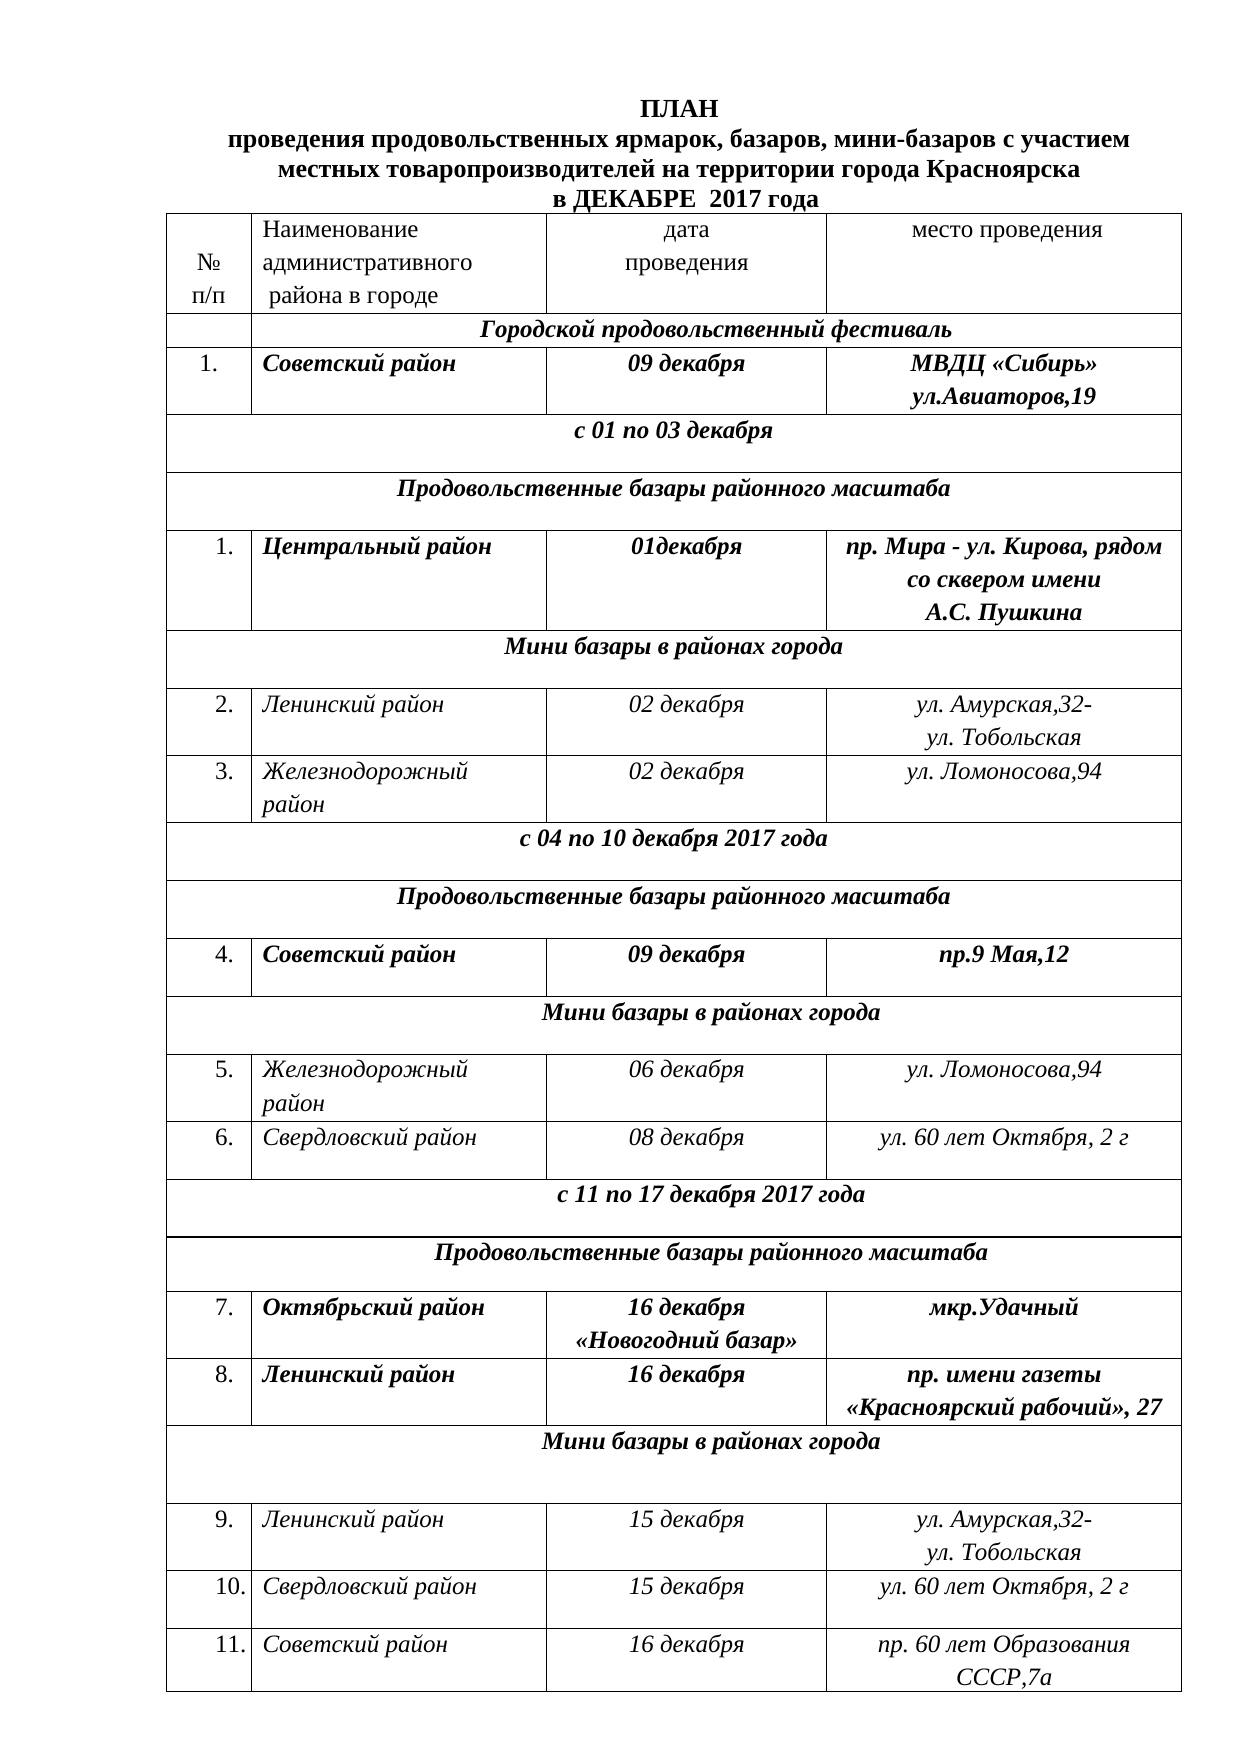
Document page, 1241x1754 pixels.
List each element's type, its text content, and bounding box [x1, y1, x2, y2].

table_cell 1. [167, 348, 251, 414]
table_cell МВДЦ «Сибирь» ул.Авиаторов,19 [827, 348, 1181, 414]
table_cell Продовольственные базары районного масштаба [167, 1238, 1181, 1291]
table_cell Ленинский район [252, 689, 546, 755]
table_header место проведения [827, 214, 1181, 313]
table_cell 16 декабря [547, 1629, 826, 1691]
table_cell 06 декабря [547, 1055, 826, 1121]
table_cell Ленинский район [252, 1504, 546, 1570]
table_cell [167, 1629, 251, 1691]
table_cell [167, 689, 251, 755]
table_cell 09 декабря [547, 939, 826, 996]
table_cell Мини базары в районах города [167, 631, 1181, 688]
table_cell [167, 1122, 251, 1178]
table_header дата проведения [547, 214, 826, 313]
text в ДЕКАБРЕ 2017 года [177, 183, 1181, 213]
table_cell [167, 939, 251, 996]
table_header Наименование административного района в городе [252, 214, 546, 313]
table_cell Советский район [252, 348, 546, 414]
table_cell 15 декабря [547, 1504, 826, 1570]
table_cell Октябрьский район [252, 1292, 546, 1358]
table_cell [167, 1055, 251, 1121]
table_header № п/п [167, 214, 251, 313]
table_cell пр. Мира - ул. Кирова, рядом со сквером имени А.С. Пушкина [827, 531, 1181, 630]
table_cell с 11 по 17 декабря 2017 года [167, 1180, 1181, 1236]
table_cell 02 декабря [547, 756, 826, 822]
table_cell ул. 60 лет Октября, 2 г [827, 1122, 1181, 1178]
table_cell Свердловский район [252, 1571, 546, 1628]
table_cell пр. имени газеты «Красноярский рабочий», 27 [827, 1359, 1181, 1425]
table_cell ул. Ломоносова,94 [827, 1055, 1181, 1121]
table_cell ул. Ломоносова,94 [827, 756, 1181, 822]
table_cell [167, 314, 251, 347]
table_cell 09 декабря [547, 348, 826, 414]
table_cell Советский район [252, 1629, 546, 1691]
text проведения продовольственных ярмарок, базаров, мини-базаров с участием местных товаропроизводителей на территории города Красноярска [177, 123, 1181, 183]
table_cell Продовольственные базары районного масштаба [167, 881, 1181, 938]
table_cell [167, 531, 251, 630]
table_cell пр.9 Мая,12 [827, 939, 1181, 996]
table_cell [167, 1359, 251, 1425]
table_cell [167, 1571, 251, 1628]
table_cell 08 декабря [547, 1122, 826, 1178]
table_cell 02 декабря [547, 689, 826, 755]
table_cell [167, 1504, 251, 1570]
table_cell [167, 756, 251, 822]
table_cell ул. 60 лет Октября, 2 г [827, 1571, 1181, 1628]
table_cell Ленинский район [252, 1359, 546, 1425]
table_cell Свердловский район [252, 1122, 546, 1178]
table_cell [167, 1292, 251, 1358]
table_cell ул. Амурская,32- ул. Тобольская [827, 689, 1181, 755]
table_cell с 04 по 10 декабря 2017 года [167, 823, 1181, 880]
table_cell Мини базары в районах города [167, 1426, 1181, 1503]
table_cell 01декабря [547, 531, 826, 630]
table_cell Советский район [252, 939, 546, 996]
table_cell Железнодорожный район [252, 1055, 546, 1121]
table_cell 16 декабря [547, 1359, 826, 1425]
table_cell Центральный район [252, 531, 546, 630]
table_cell пр. 60 лет Образования СССР,7а [827, 1629, 1181, 1691]
text ПЛАН [177, 93, 1181, 123]
table_cell ул. Амурская,32- ул. Тобольская [827, 1504, 1181, 1570]
table_cell 16 декабря «Новогодний базар» [547, 1292, 826, 1358]
table_cell Железнодорожный район [252, 756, 546, 822]
table_cell 15 декабря [547, 1571, 826, 1628]
table_cell мкр.Удачный [827, 1292, 1181, 1358]
table_cell с 01 по 03 декабря [167, 415, 1181, 472]
table_cell Городской продовольственный фестиваль [252, 314, 1181, 347]
table_cell Продовольственные базары районного масштаба [167, 473, 1181, 530]
table_cell Мини базары в районах города [167, 997, 1181, 1053]
